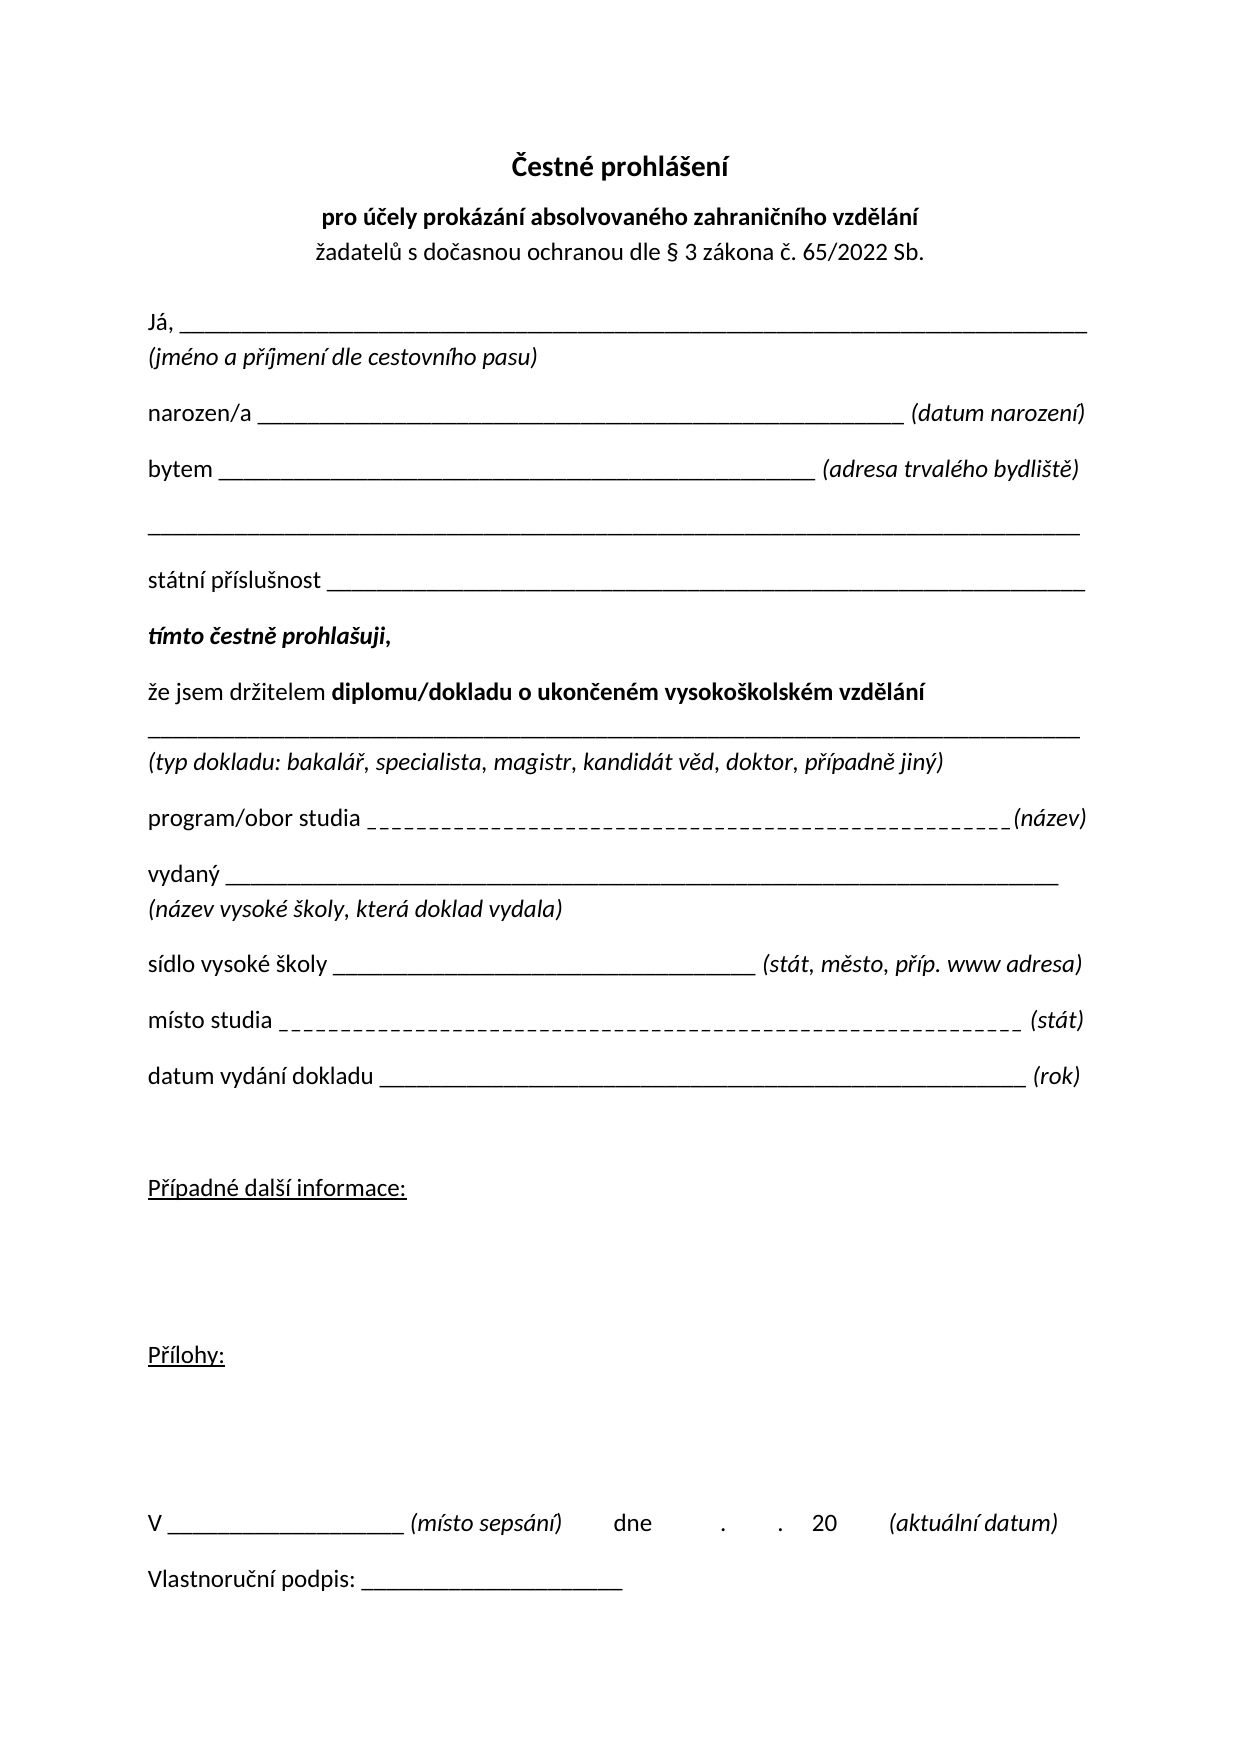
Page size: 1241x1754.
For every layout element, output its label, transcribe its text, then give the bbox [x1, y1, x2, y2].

text vydaný ___________________________________________________________________ (název vysoké školy, která doklad vydala) [148, 858, 1093, 923]
text datum vydání dokladu ____________________________________________________ (rok) [148, 1060, 1093, 1091]
text program/obor studia ____________________________________________________(název) [148, 802, 1093, 832]
text Čestné prohlášení [148, 148, 1093, 183]
text Já, _________________________________________________________________________ (jméno a příjmení dle cestovního pasu) [148, 306, 1093, 372]
text sídlo vysoké školy __________________________________ (stát, město, příp. www adresa) [148, 948, 1093, 979]
text bytem ________________________________________________ (adresa trvalého bydliště) [148, 453, 1093, 483]
text ___________________________________________________________________________ [148, 508, 1093, 539]
text Případné další informace: [148, 1172, 1093, 1202]
text V ___________________ (místo sepsání) dne . . 20 (aktuální datum) [148, 1507, 1093, 1537]
text Vlastnoruční podpis: _____________________ [148, 1563, 1093, 1593]
text Přílohy: [148, 1339, 1093, 1370]
text narozen/a ____________________________________________________ (datum narození) [148, 397, 1093, 427]
text že jsem držitelem diplomu/dokladu o ukončeném vysokoškolském vzdělání ___________________________________________________________________________ (typ dokladu: bakalář, specialista, magistr, kandidát věd, doktor, případně jiný) [148, 676, 1093, 777]
text místo studia ____________________________________________________________ (stát) [148, 1004, 1093, 1035]
text žadatelů s dočasnou ochranou dle § 3 zákona č. 65/2022 Sb. [148, 236, 1093, 267]
text státní příslušnost _____________________________________________________________ [148, 564, 1093, 595]
text tímto čestně prohlašuji, [148, 620, 1093, 651]
text pro účely prokázání absolvovaného zahraničního vzdělání [148, 201, 1093, 232]
